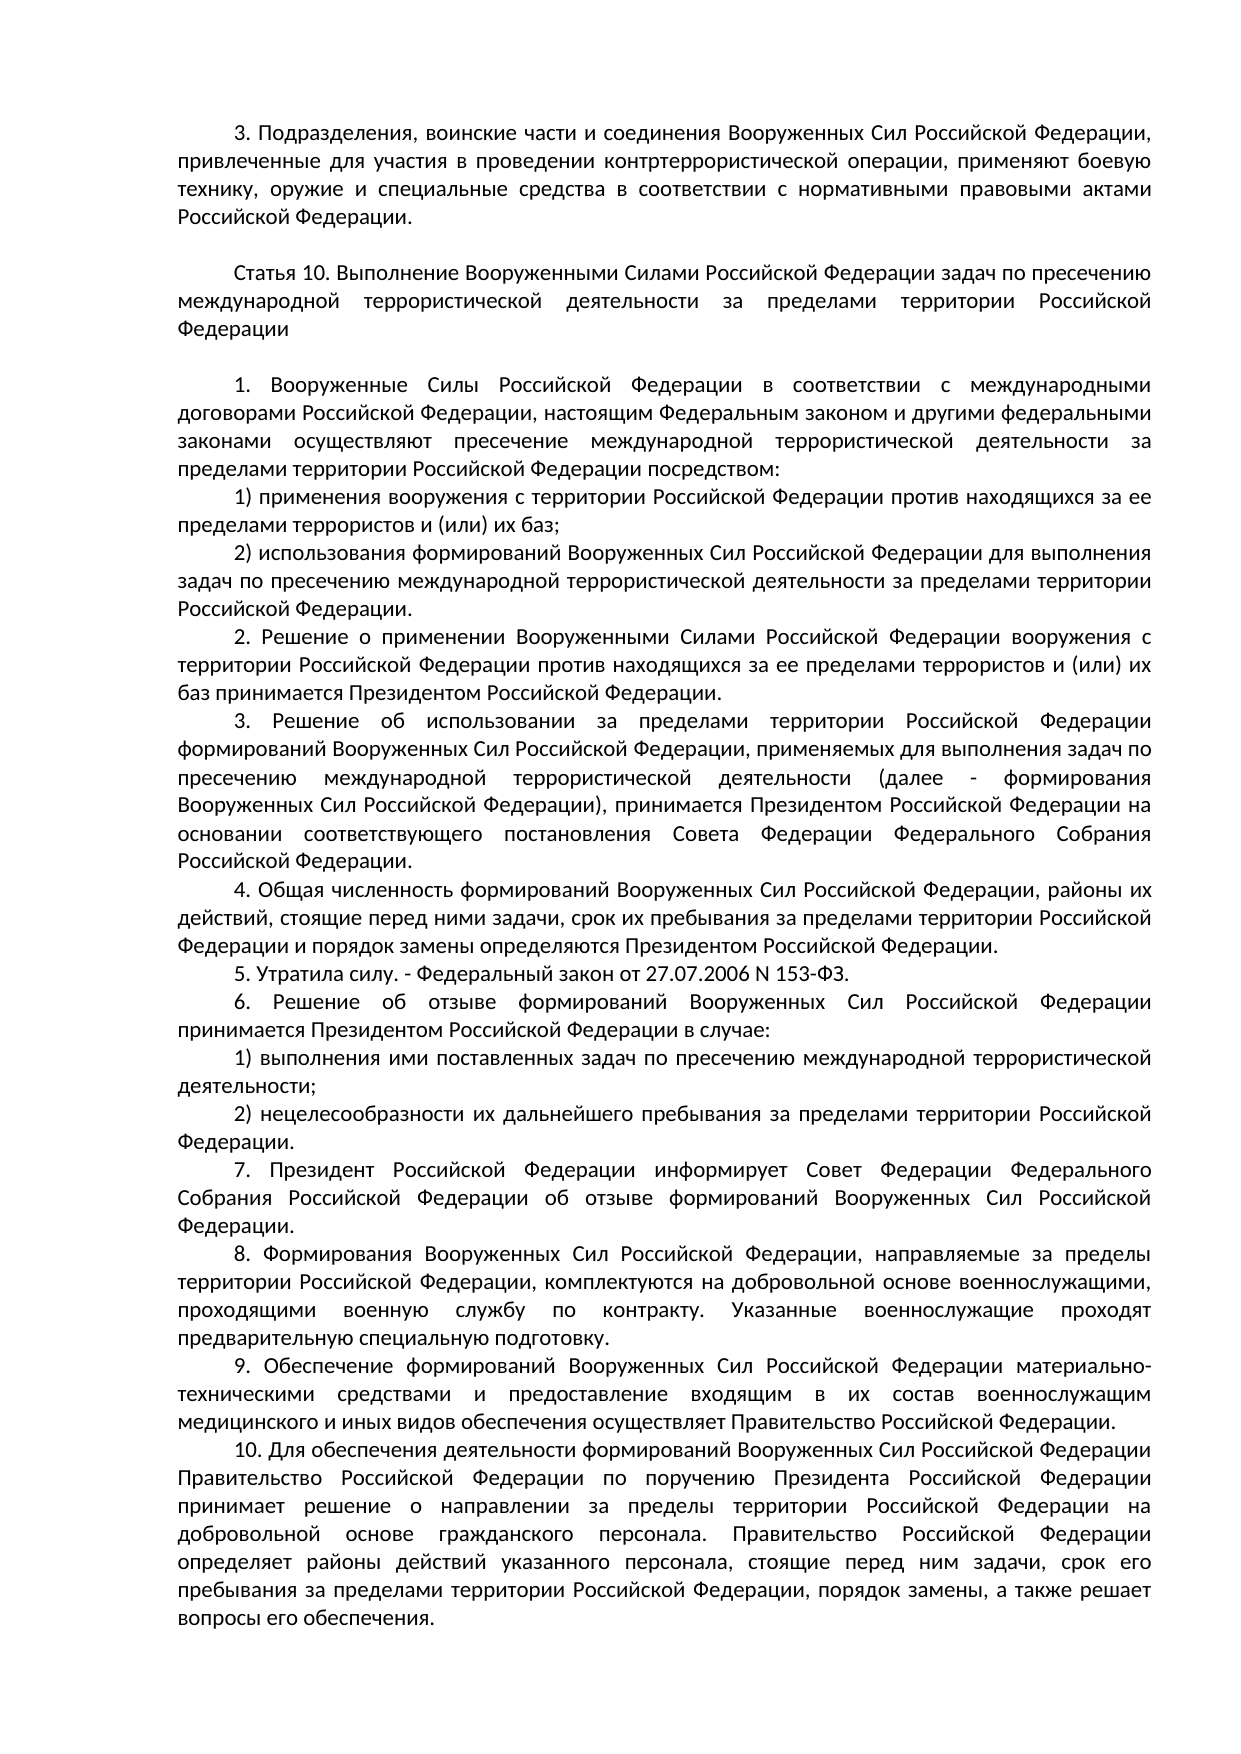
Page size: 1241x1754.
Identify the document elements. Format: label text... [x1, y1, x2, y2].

text 3. Решение об использовании за пределами территории Российской Федерации формирований Вооруженных Сил Российской Федерации, применяемых для выполнения задач по пресечению международной террористической деятельности (далее - формирования Вооруженных Сил Российской Федерации), принимается Президентом Российской Федерации на основании соответствующего постановления Совета Федерации Федерального Собрания Российской Федерации. [177, 707, 1152, 875]
text 4. Общая численность формирований Вооруженных Сил Российской Федерации, районы их действий, стоящие перед ними задачи, срок их пребывания за пределами территории Российской Федерации и порядок замены определяются Президентом Российской Федерации. [177, 875, 1152, 959]
text 2) использования формирований Вооруженных Сил Российской Федерации для выполнения задач по пресечению международной террористической деятельности за пределами территории Российской Федерации. [177, 538, 1152, 622]
text 9. Обеспечение формирований Вооруженных Сил Российской Федерации материально-техническими средствами и предоставление входящим в их состав военнослужащим медицинского и иных видов обеспечения осуществляет Правительство Российской Федерации. [177, 1351, 1152, 1435]
text 2. Решение о применении Вооруженными Силами Российской Федерации вооружения с территории Российской Федерации против находящихся за ее пределами террористов и (или) их баз принимается Президентом Российской Федерации. [177, 622, 1152, 707]
text 7. Президент Российской Федерации информирует Совет Федерации Федерального Собрания Российской Федерации об отзыве формирований Вооруженных Сил Российской Федерации. [177, 1155, 1152, 1239]
text 1. Вооруженные Силы Российской Федерации в соответствии с международными договорами Российской Федерации, настоящим Федеральным законом и другими федеральными законами осуществляют пресечение международной террористической деятельности за пределами территории Российской Федерации посредством: [177, 370, 1152, 482]
text 1) выполнения ими поставленных задач по пресечению международной террористической деятельности; [177, 1043, 1152, 1099]
text 2) нецелесообразности их дальнейшего пребывания за пределами территории Российской Федерации. [177, 1099, 1152, 1155]
text 6. Решение об отзыве формирований Вооруженных Сил Российской Федерации принимается Президентом Российской Федерации в случае: [177, 987, 1152, 1043]
text 3. Подразделения, воинские части и соединения Вооруженных Сил Российской Федерации, привлеченные для участия в проведении контртеррористической операции, применяют боевую технику, оружие и специальные средства в соответствии с нормативными правовыми актами Российской Федерации. [177, 118, 1152, 230]
text Статья 10. Выполнение Вооруженными Силами Российской Федерации задач по пресечению международной террористической деятельности за пределами территории Российской Федерации [177, 258, 1152, 342]
text 10. Для обеспечения деятельности формирований Вооруженных Сил Российской Федерации Правительство Российской Федерации по поручению Президента Российской Федерации принимает решение о направлении за пределы территории Российской Федерации на добровольной основе гражданского персонала. Правительство Российской Федерации определяет районы действий указанного персонала, стоящие перед ним задачи, срок его пребывания за пределами территории Российской Федерации, порядок замены, а также решает вопросы его обеспечения. [177, 1435, 1152, 1631]
text 1) применения вооружения с территории Российской Федерации против находящихся за ее пределами террористов и (или) их баз; [177, 482, 1152, 538]
text 5. Утратила силу. - Федеральный закон от 27.07.2006 N 153-ФЗ. [177, 959, 1152, 987]
text 8. Формирования Вооруженных Сил Российской Федерации, направляемые за пределы территории Российской Федерации, комплектуются на добровольной основе военнослужащими, проходящими военную службу по контракту. Указанные военнослужащие проходят предварительную специальную подготовку. [177, 1239, 1152, 1351]
